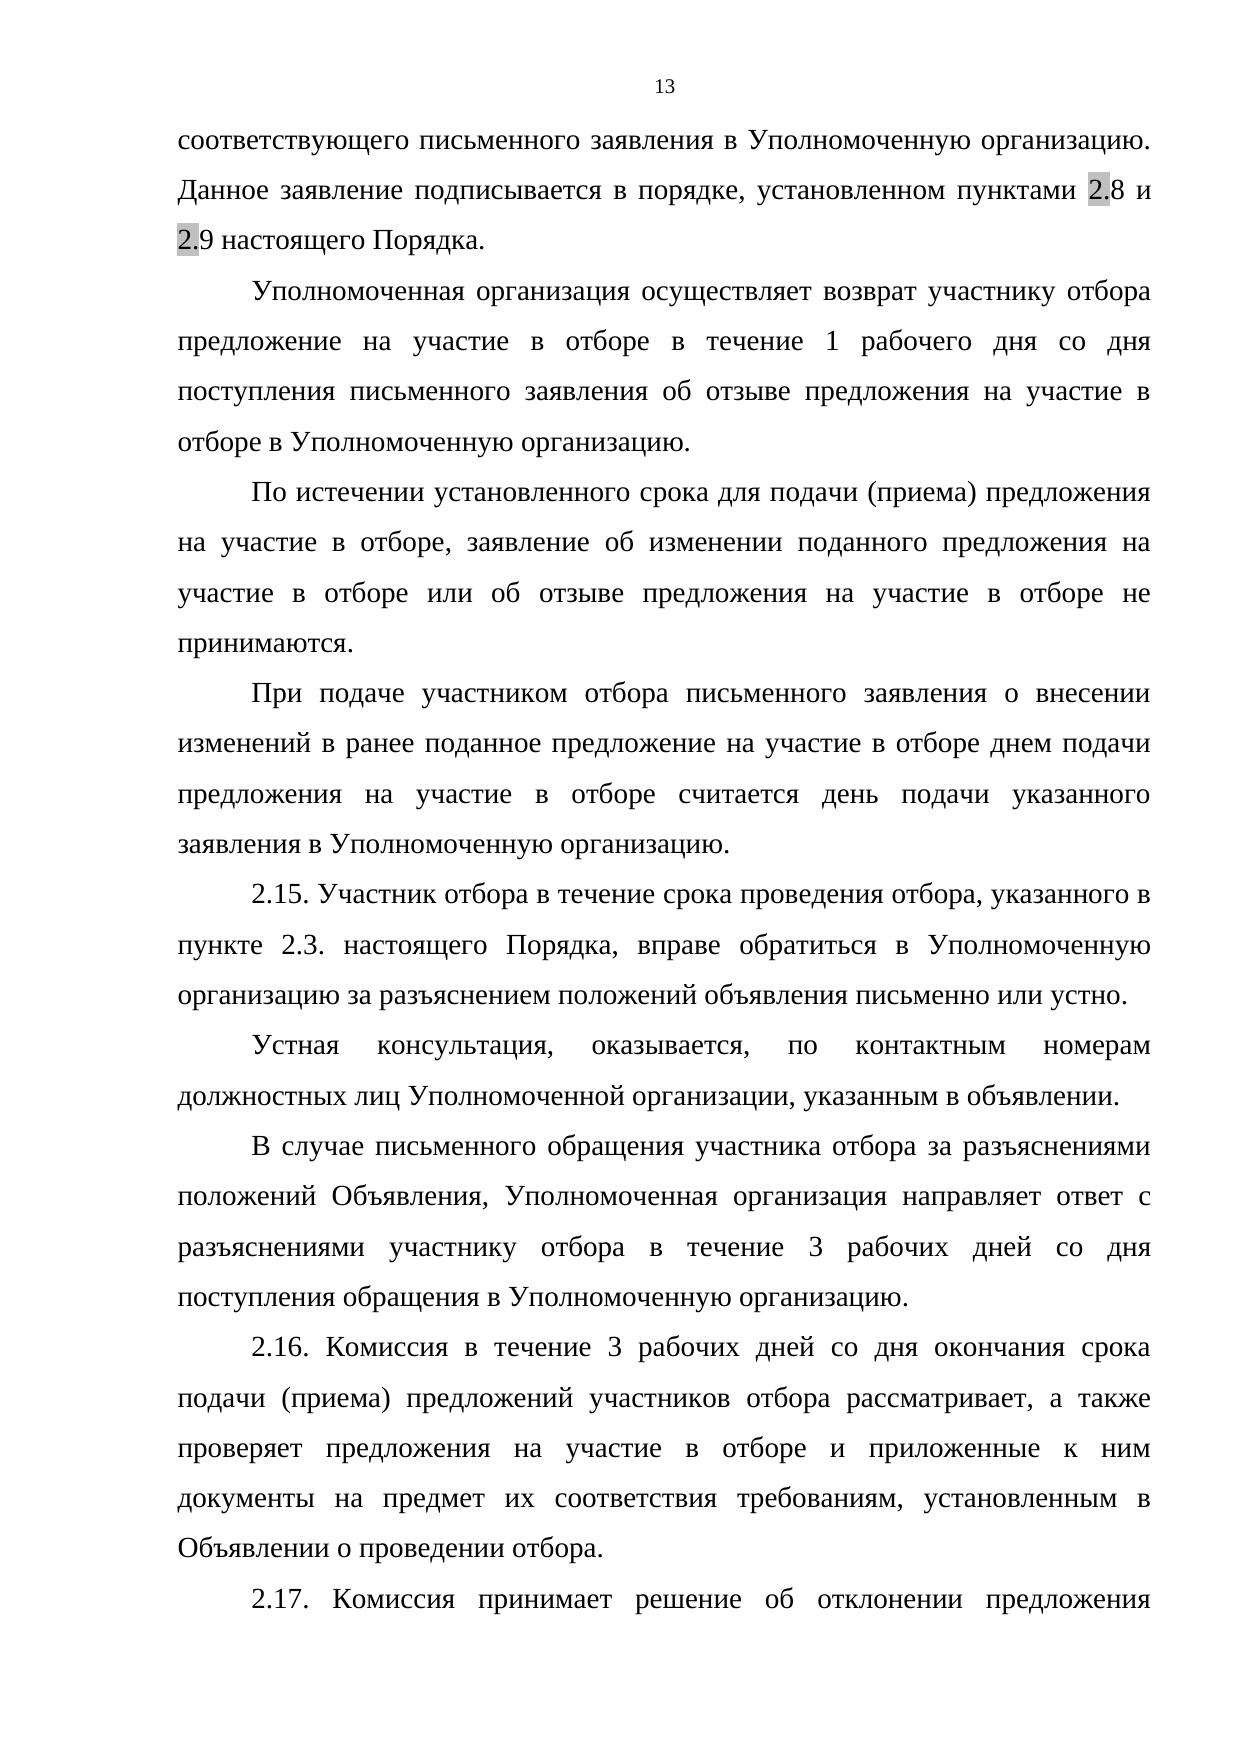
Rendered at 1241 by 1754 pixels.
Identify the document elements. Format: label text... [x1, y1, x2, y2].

text 2.15. Участник отбора в течение срока проведения отбора, указанного в пункте 2.3. настоящего Порядка, вправе обратиться в Уполномоченную организацию за разъяснением положений объявления письменно или устно. [177, 877, 1152, 1011]
text Уполномоченная организация осуществляет возврат участнику отбора предложение на участие в отборе в течение 1 рабочего дня со дня поступления письменного заявления об отзыве предложения на участие в отборе в Уполномоченную организацию. [177, 273, 1152, 457]
text При подаче участником отбора письменного заявления о внесении изменений в ранее поданное предложение на участие в отборе днем подачи предложения на участие в отборе считается день подачи указанного заявления в Уполномоченную организацию. [177, 675, 1152, 860]
text По истечении установленного срока для подачи (приема) предложения на участие в отборе, заявление об изменении поданного предложения на участие в отборе или об отзыве предложения на участие в отборе не принимаются. [177, 474, 1152, 658]
text 2.16. Комиссия в течение 3 рабочих дней со дня окончания срока подачи (приема) предложений участников отбора рассматривает, а также проверяет предложения на участие в отборе и приложенные к ним документы на предмет их соответствия требованиям, установленным в Объявлении о проведении отбора. [177, 1329, 1152, 1564]
text В случае письменного обращения участника отбора за разъяснениями положений Объявления, Уполномоченная организация направляет ответ с разъяснениями участнику отбора в течение 3 рабочих дней со дня поступления обращения в Уполномоченную организацию. [177, 1128, 1152, 1313]
text Устная консультация, оказывается, по контактным номерам должностных лиц Уполномоченной организации, указанным в объявлении. [177, 1027, 1152, 1111]
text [177, 1581, 1152, 1614]
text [177, 122, 1152, 256]
